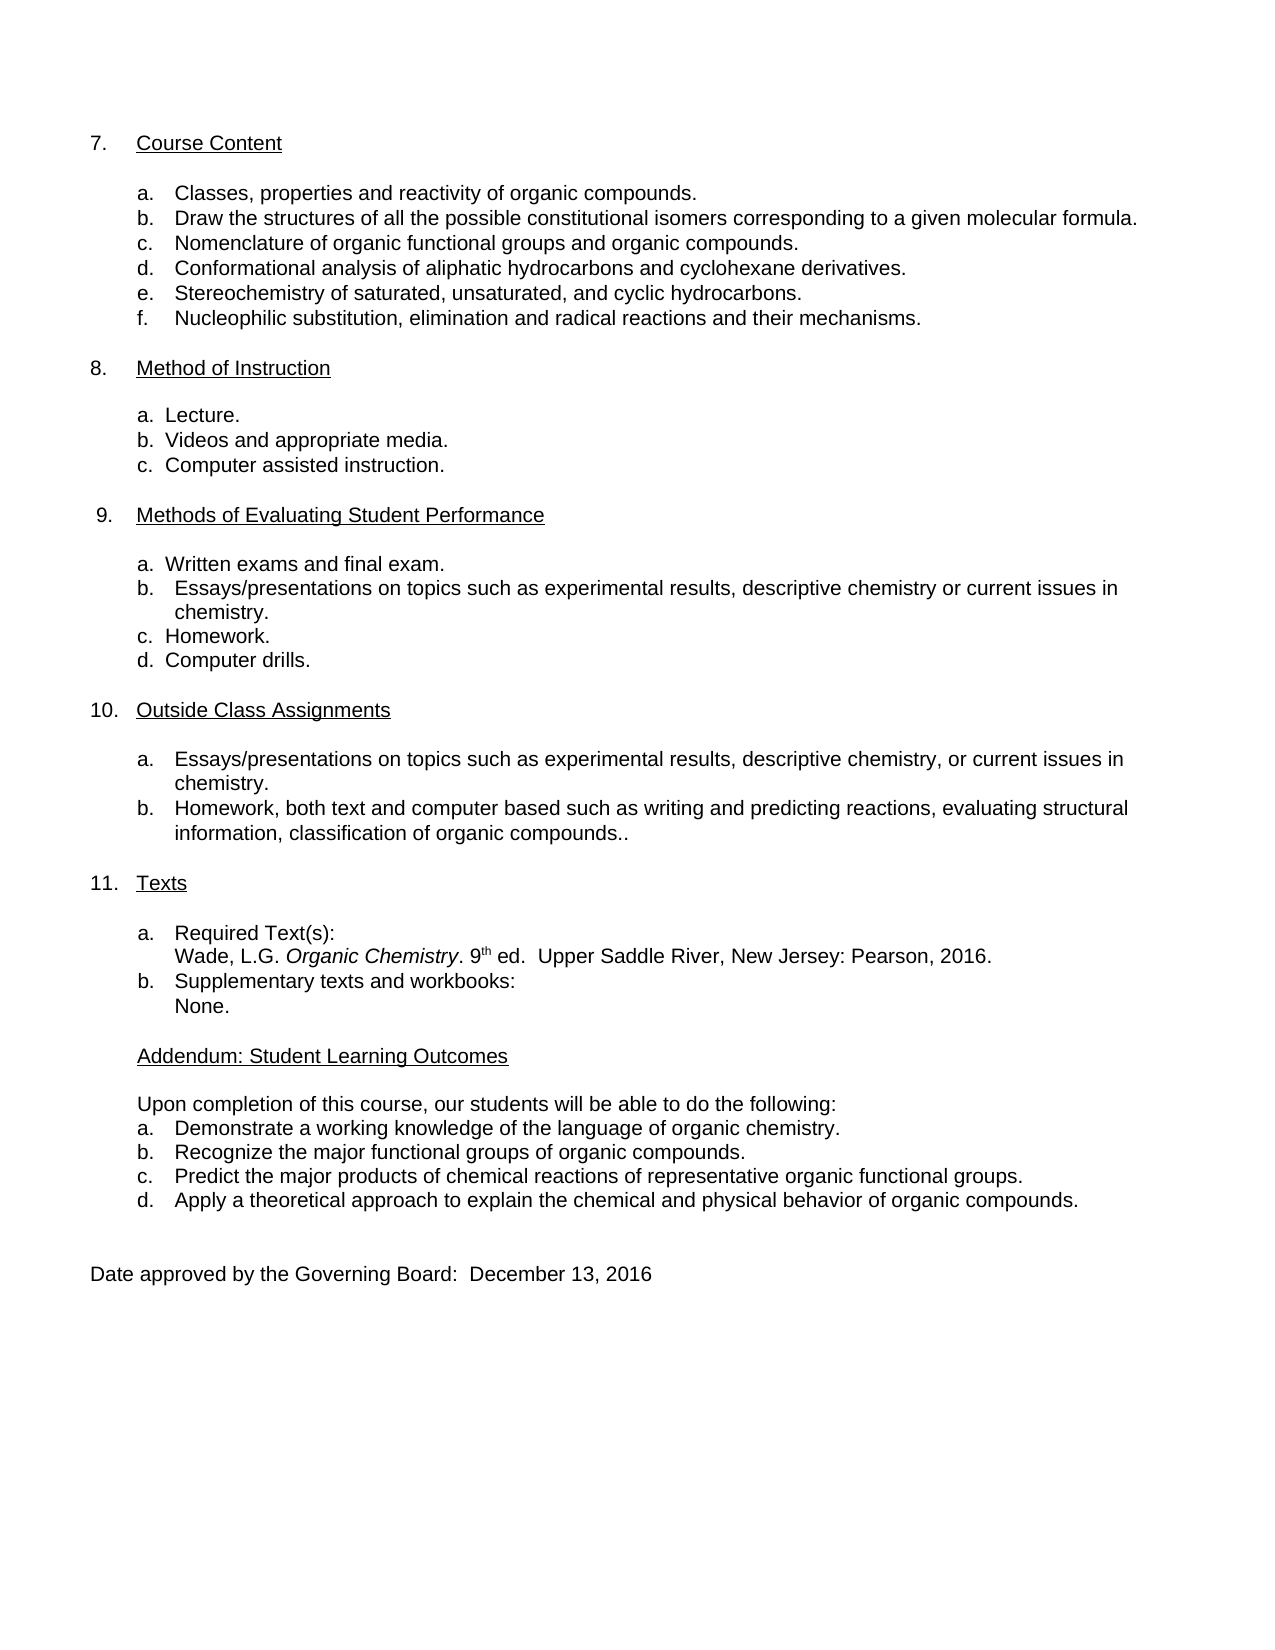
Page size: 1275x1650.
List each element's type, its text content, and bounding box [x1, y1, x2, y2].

list Computer assisted instruction. [137, 452, 1185, 477]
list Apply a theoretical approach to explain the chemical and physical behavior of organic compounds. [137, 1188, 1185, 1212]
list Homework. [137, 623, 1185, 647]
text Upon completion of this course, our students will be able to do the following: [90, 1092, 1185, 1116]
text 8. Method of Instruction [90, 355, 1185, 380]
list Written exams and final exam. [137, 552, 1185, 576]
list Conformational analysis of aliphatic hydrocarbons and cyclohexane derivatives. [137, 255, 1185, 280]
list Stereochemistry of saturated, unsaturated, and cyclic hydrocarbons. [137, 280, 1185, 305]
list Essays/presentations on topics such as experimental results, descriptive chemistry, or current issues in chemistry. [137, 746, 1185, 794]
list Demonstrate a working knowledge of the language of organic chemistry. [137, 1116, 1185, 1140]
text 11. Texts [90, 869, 1185, 894]
list Nomenclature of organic functional groups and organic compounds. [137, 230, 1185, 255]
text None. [70, 993, 1185, 1018]
text 7. Course Content [90, 130, 1185, 155]
list Videos and appropriate media. [137, 427, 1185, 452]
list Essays/presentations on topics such as experimental results, descriptive chemistry or current issues in chemistry. [137, 576, 1185, 623]
list Classes, properties and reactivity of organic compounds. [137, 180, 1185, 205]
text Date approved by the Governing Board: December 13, 2016 [90, 1261, 1185, 1286]
list Homework, both text and computer based such as writing and predicting reactions, evaluating structural information, classification of organic compounds.. [137, 794, 1185, 844]
list Predict the major products of chemical reactions of representative organic functional groups. [137, 1164, 1185, 1188]
list Required Text(s): [137, 919, 1185, 944]
list Supplementary texts and workbooks: [137, 968, 1185, 993]
text Wade, L.G. Organic Chemistry. 9th ed. Upper Saddle River, New Jersey: Pearson, 2016. [165, 944, 1185, 968]
list Lecture. [137, 405, 1185, 427]
list Computer drills. [137, 647, 1185, 671]
text Addendum: Student Learning Outcomes [90, 1043, 1185, 1068]
list Recognize the major functional groups of organic compounds. [137, 1140, 1185, 1164]
list Draw the structures of all the possible constitutional isomers corresponding to a given molecular formula. [137, 205, 1185, 230]
text 9. Methods of Evaluating Student Performance [90, 502, 1185, 527]
list Nucleophilic substitution, elimination and radical reactions and their mechanisms. [137, 305, 1185, 330]
text 10. Outside Class Assignments [90, 696, 1185, 721]
